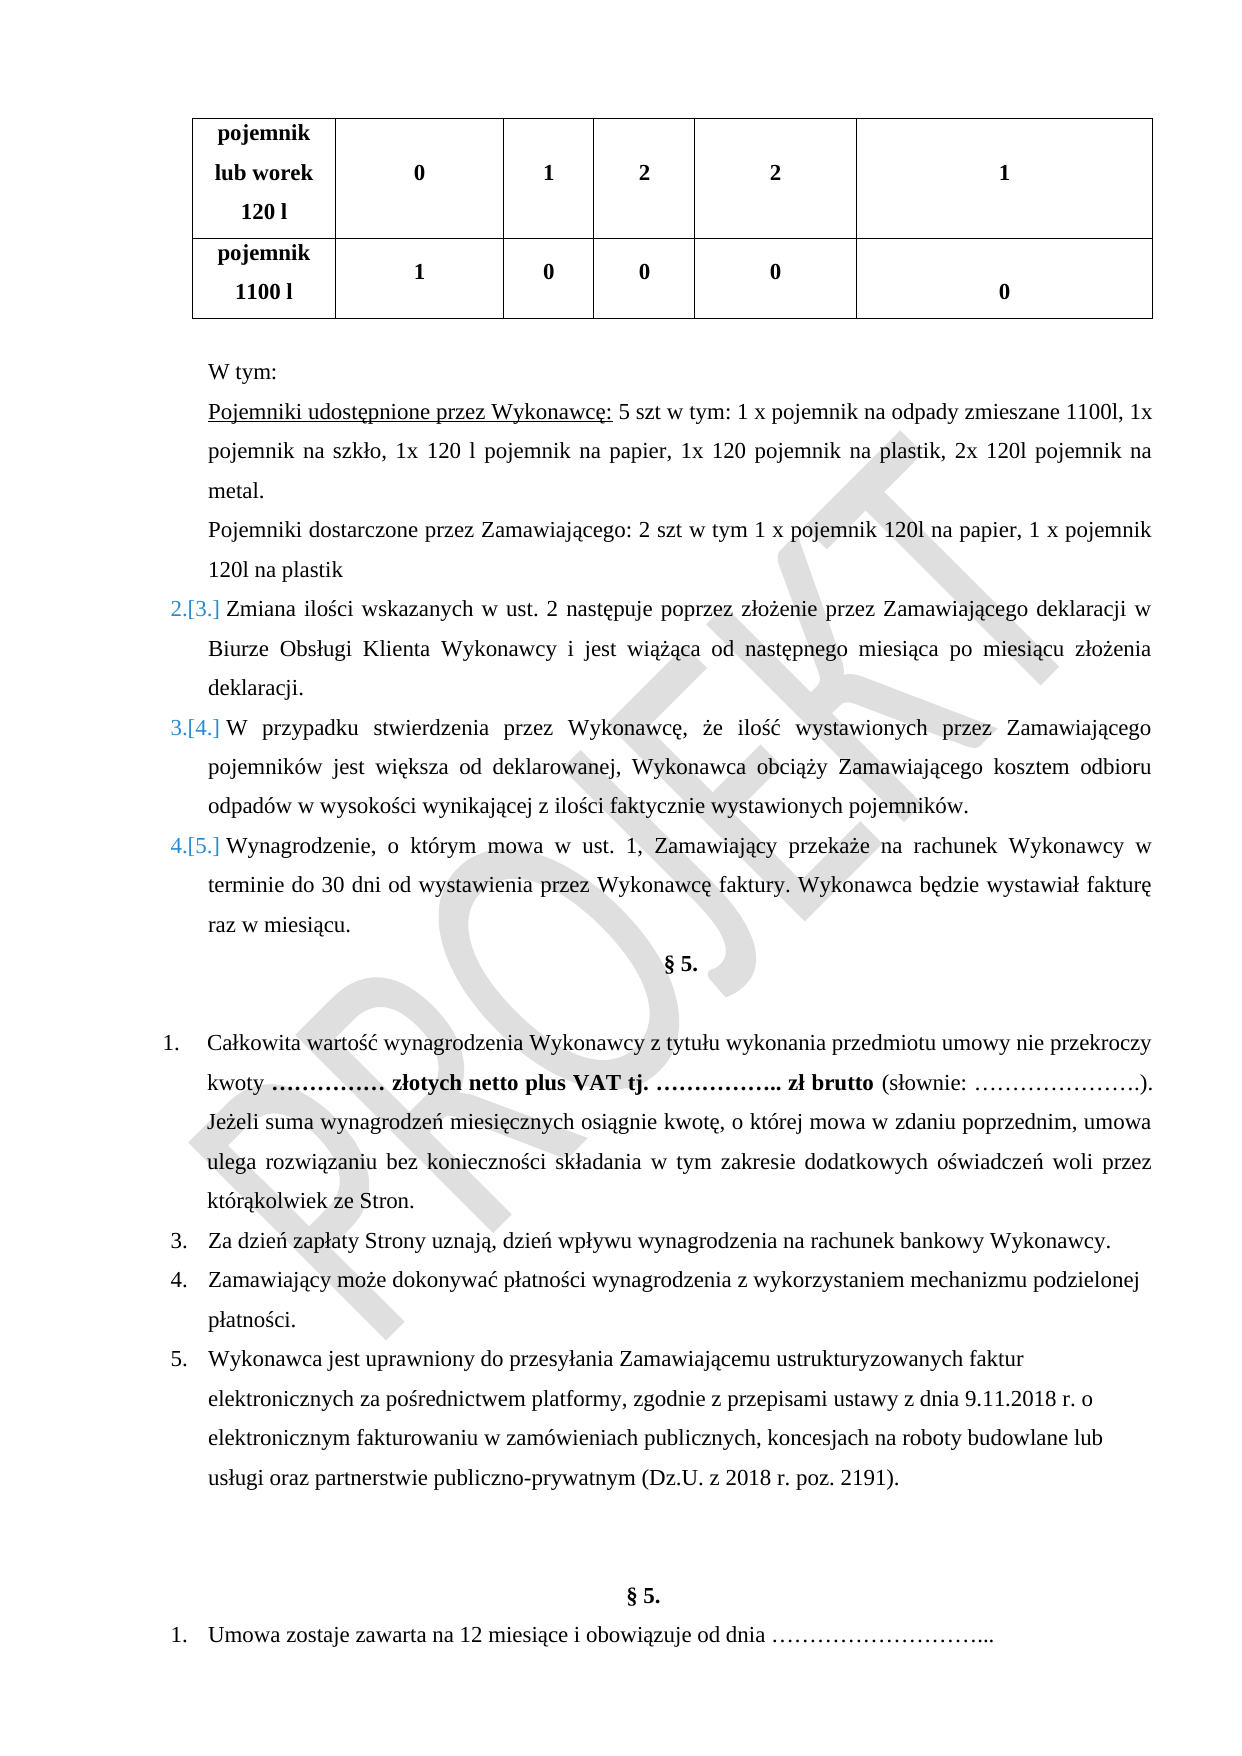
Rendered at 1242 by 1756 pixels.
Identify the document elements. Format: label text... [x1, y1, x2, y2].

list Całkowita wartość wynagrodzenia Wykonawcy z tytułu wykonania przedmiotu umowy nie przekroczy kwoty …………… złotych netto plus VAT tj. …………….. zł brutto (słownie: ………………….). Jeżeli suma wynagrodzeń miesięcznych osiągnie kwotę, o której mowa w zdaniu poprzednim, umowa ulega rozwiązaniu bez konieczności składania w tym zakresie dodatkowych oświadczeń woli przez którąkolwiek ze Stron. [162, 1029, 1153, 1214]
table_cell 0 [594, 239, 694, 318]
table_cell 2 [695, 119, 856, 238]
table_cell 2 [594, 119, 694, 238]
table_cell 0 [336, 119, 503, 238]
table_cell 1 [336, 239, 503, 318]
table_cell pojemnik 1100 l [193, 239, 335, 318]
text § 5. [133, 1582, 1153, 1608]
list Za dzień zapłaty Strony uznają, dzień wpływu wynagrodzenia na rachunek bankowy Wykonawcy. [170, 1227, 1153, 1253]
list W przypadku stwierdzenia przez Wykonawcę, że ilość wystawionych przez Zamawiającego pojemników jest większa od deklarowanej, Wykonawca obciąży Zamawiającego kosztem odbioru odpadów w wysokości wynikającej z ilości faktycznie wystawionych pojemników. [170, 713, 1153, 819]
list Pojemniki dostarczone przez Zamawiającego: 2 szt w tym 1 x pojemnik 120l na papier, 1 x pojemnik 120l na plastik [208, 516, 1153, 582]
list Wykonawca jest uprawniony do przesyłania Zamawiającemu ustrukturyzowanych faktur elektronicznych za pośrednictwem platformy, zgodnie z przepisami ustawy z dnia 9.11.2018 r. o elektronicznym fakturowaniu w zamówieniach publicznych, koncesjach na roboty budowlane lub usługi oraz partnerstwie publiczno-prywatnym (Dz.U. z 2018 r. poz. 2191). [170, 1345, 1153, 1490]
list Zmiana ilości wskazanych w ust. 2 następuje poprzez złożenie przez Zamawiającego deklaracji w Biurze Obsługi Klienta Wykonawcy i jest wiążąca od następnego miesiąca po miesiącu złożenia deklaracji. [170, 595, 1153, 700]
table_cell 0 [695, 239, 856, 318]
list Umowa zostaje zawarta na 12 miesiące i obowiązuje od dnia ………………………... [170, 1622, 1153, 1648]
table_cell 1 [857, 119, 1152, 238]
table_cell 0 [504, 239, 593, 318]
table_cell pojemnik lub worek 120 l [193, 119, 335, 238]
list Zamawiający może dokonywać płatności wynagrodzenia z wykorzystaniem mechanizmu podzielonej płatności. [170, 1266, 1153, 1332]
table_cell 1 [504, 119, 593, 238]
list Pojemniki udostępnione przez Wykonawcę: 5 szt w tym: 1 x pojemnik na odpady zmieszane 1100l, 1x pojemnik na szkło, 1x 120 l pojemnik na papier, 1x 120 pojemnik na plastik, 2x 120l pojemnik na metal. [208, 398, 1153, 503]
list W tym: [208, 358, 1153, 384]
table_cell 0 [857, 239, 1152, 318]
list Wynagrodzenie, o którym mowa w ust. 1, Zamawiający przekaże na rachunek Wykonawcy w terminie do 30 dni od wystawienia przez Wykonawcę faktury. Wykonawca będzie wystawiał fakturę raz w miesiącu. [170, 832, 1153, 937]
list § 5. [208, 950, 1153, 977]
